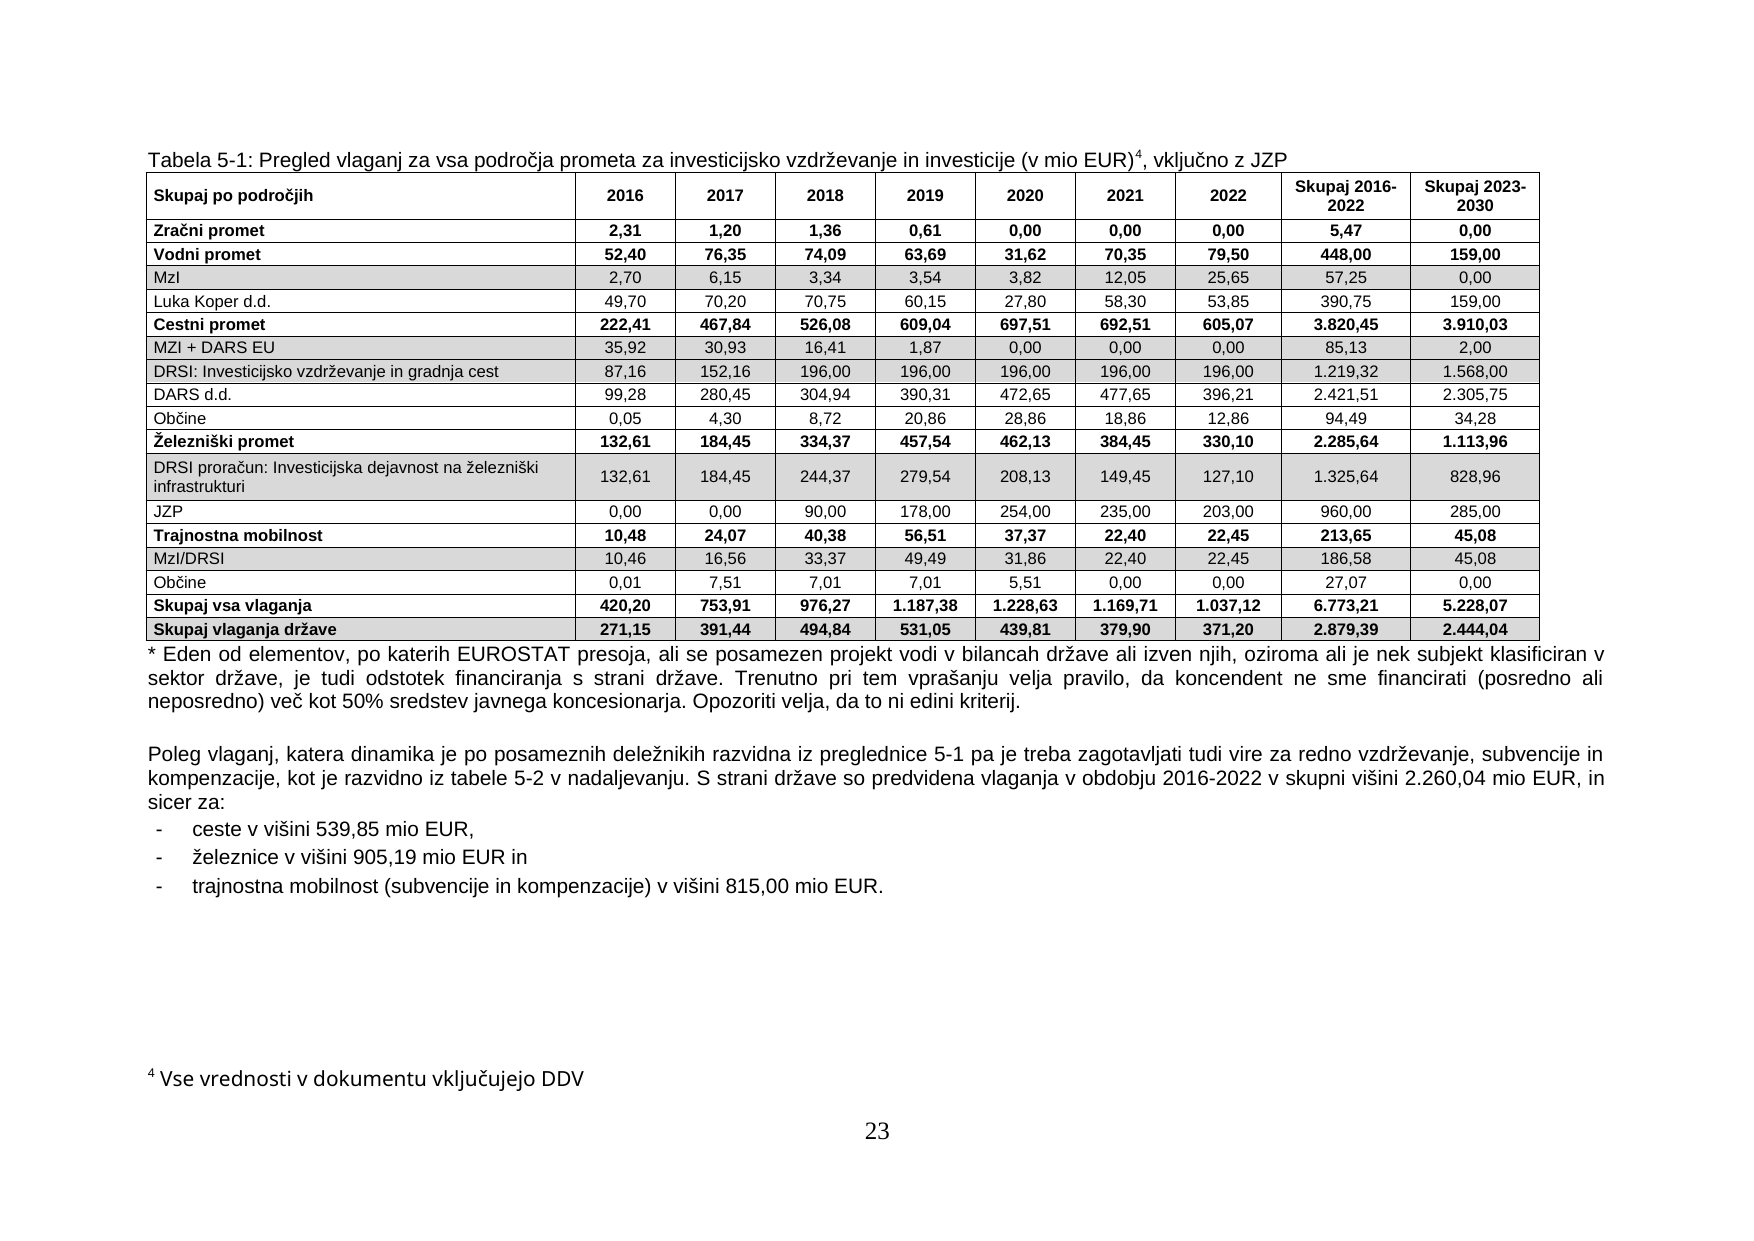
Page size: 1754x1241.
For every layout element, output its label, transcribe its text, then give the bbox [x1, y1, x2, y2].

table_cell 531,05 [876, 618, 975, 640]
list železnice v višini 905,19 mio EUR in [156, 842, 1606, 871]
table_cell Skupaj vsa vlaganja [147, 595, 575, 617]
table_cell 70,20 [676, 290, 775, 312]
table_cell 390,31 [876, 384, 975, 406]
table_header 2021 [1076, 173, 1175, 218]
table_cell 3,54 [876, 266, 975, 289]
table_cell Železniški promet [147, 430, 575, 453]
table_cell 3.820,45 [1282, 313, 1410, 336]
table_cell 149,45 [1076, 454, 1175, 500]
table_cell 132,61 [576, 454, 675, 500]
table_cell 467,84 [676, 313, 775, 336]
table_cell 2.285,64 [1282, 430, 1410, 453]
table_header 2018 [776, 173, 875, 218]
table_cell 1.037,12 [1176, 595, 1281, 617]
table_header Skupaj po področjih [147, 173, 575, 218]
table_cell 16,41 [776, 337, 875, 359]
table_cell 462,13 [976, 430, 1075, 453]
table_cell 0,05 [576, 407, 675, 429]
table_header 2017 [676, 173, 775, 218]
table_cell 22,45 [1176, 524, 1281, 547]
table_cell 439,81 [976, 618, 1075, 640]
table_cell 57,25 [1282, 266, 1410, 289]
table_cell 7,51 [676, 571, 775, 593]
table_cell 605,07 [1176, 313, 1281, 336]
table_cell 0,01 [576, 571, 675, 593]
table_cell 390,75 [1282, 290, 1410, 312]
table_cell 960,00 [1282, 501, 1410, 523]
table_cell 1,20 [676, 220, 775, 242]
table_cell 52,40 [576, 243, 675, 265]
table_cell Zračni promet [147, 220, 575, 242]
table_cell 40,38 [776, 524, 875, 547]
table_cell 30,93 [676, 337, 775, 359]
table_cell 244,37 [776, 454, 875, 500]
table_cell 692,51 [1076, 313, 1175, 336]
table_cell 45,08 [1411, 524, 1539, 547]
table_cell 70,35 [1076, 243, 1175, 265]
table_cell 33,37 [776, 548, 875, 570]
table_cell 1.169,71 [1076, 595, 1175, 617]
table_cell 49,70 [576, 290, 675, 312]
table_cell 0,00 [976, 337, 1075, 359]
table_cell 5.228,07 [1411, 595, 1539, 617]
table_cell 28,86 [976, 407, 1075, 429]
table_cell 285,00 [1411, 501, 1539, 523]
table_cell 0,00 [976, 220, 1075, 242]
list trajnostna mobilnost (subvencije in kompenzacije) v višini 815,00 mio EUR. [156, 871, 1606, 899]
table_cell 152,16 [676, 360, 775, 382]
table_cell 0,00 [1076, 337, 1175, 359]
table_cell 22,40 [1076, 548, 1175, 570]
table_cell 208,13 [976, 454, 1075, 500]
table_cell 457,54 [876, 430, 975, 453]
table_cell Luka Koper d.d. [147, 290, 575, 312]
table_cell 1.219,32 [1282, 360, 1410, 382]
table_cell 0,00 [1076, 220, 1175, 242]
table_cell 63,69 [876, 243, 975, 265]
table_cell 203,00 [1176, 501, 1281, 523]
table_header 2019 [876, 173, 975, 218]
table_cell 1.325,64 [1282, 454, 1410, 500]
list * Eden od elementov, po katerih EUROSTAT presoja, ali se posamezen projekt vodi v bilancah države ali izven njih, oziroma ali je nek subjekt klasificiran v sektor države, je tudi odstotek financiranja s strani države. Trenutno pri tem vprašanju velja pravilo, da koncendent ne sme financirati (posredno ali neposredno) več kot 50% sredstev javnega koncesionarja. Opozoriti velja, da to ni edini kriterij. [148, 641, 1606, 713]
table_cell 697,51 [976, 313, 1075, 336]
table_cell 526,08 [776, 313, 875, 336]
table_cell 132,61 [576, 430, 675, 453]
table_cell 279,54 [876, 454, 975, 500]
table_cell 16,56 [676, 548, 775, 570]
table_cell 1.113,96 [1411, 430, 1539, 453]
list Poleg vlaganj, katera dinamika je po posameznih deležnikih razvidna iz preglednice 5-1 pa je treba zagotavljati tudi vire za redno vzdrževanje, subvencije in kompenzacije, kot je razvidno iz tabele 5-2 v nadaljevanju. S strani države so predvidena vlaganja v obdobju 2016-2022 v skupni višini 2.260,04 mio EUR, in sicer za: [148, 742, 1606, 814]
table_cell 178,00 [876, 501, 975, 523]
table_cell 196,00 [876, 360, 975, 382]
table_cell 58,30 [1076, 290, 1175, 312]
table_cell 384,45 [1076, 430, 1175, 453]
table_cell 10,48 [576, 524, 675, 547]
table_cell MZI + DARS EU [147, 337, 575, 359]
table_cell 60,15 [876, 290, 975, 312]
table_cell 0,00 [1176, 571, 1281, 593]
table_cell 1.568,00 [1411, 360, 1539, 382]
table_cell 477,65 [1076, 384, 1175, 406]
table_cell 4,30 [676, 407, 775, 429]
table_cell 330,10 [1176, 430, 1281, 453]
table_cell 7,01 [876, 571, 975, 593]
table_cell 3.910,03 [1411, 313, 1539, 336]
table_cell 196,00 [976, 360, 1075, 382]
table_cell 35,92 [576, 337, 675, 359]
table_cell 196,00 [1176, 360, 1281, 382]
table_cell 76,35 [676, 243, 775, 265]
table_cell 3,34 [776, 266, 875, 289]
table_cell DRSI: Investicijsko vzdrževanje in gradnja cest [147, 360, 575, 382]
table_cell 49,49 [876, 548, 975, 570]
table_cell 34,28 [1411, 407, 1539, 429]
table_cell 609,04 [876, 313, 975, 336]
table_cell 24,07 [676, 524, 775, 547]
table_cell 87,16 [576, 360, 675, 382]
table_cell 18,86 [1076, 407, 1175, 429]
table_cell Cestni promet [147, 313, 575, 336]
table_cell JZP [147, 501, 575, 523]
table_cell 53,85 [1176, 290, 1281, 312]
table_cell 0,00 [1176, 220, 1281, 242]
table_cell 753,91 [676, 595, 775, 617]
table_cell Skupaj vlaganja države [147, 618, 575, 640]
table_cell 159,00 [1411, 243, 1539, 265]
table_cell 5,51 [976, 571, 1075, 593]
table_cell 79,50 [1176, 243, 1281, 265]
table_cell 2.421,51 [1282, 384, 1410, 406]
table_cell 2,31 [576, 220, 675, 242]
table_cell MzI/DRSI [147, 548, 575, 570]
table_cell 6,15 [676, 266, 775, 289]
table_cell Občine [147, 407, 575, 429]
table_cell 0,00 [1411, 266, 1539, 289]
table_cell Občine [147, 571, 575, 593]
table_cell 10,46 [576, 548, 675, 570]
table_cell DRSI proračun: Investicijska dejavnost na železniški infrastrukturi [147, 454, 575, 500]
table_cell 25,65 [1176, 266, 1281, 289]
table_cell 6.773,21 [1282, 595, 1410, 617]
table_cell 0,00 [1076, 571, 1175, 593]
table_cell 90,00 [776, 501, 875, 523]
table_cell 184,45 [676, 430, 775, 453]
table_cell 2.444,04 [1411, 618, 1539, 640]
table_cell 371,20 [1176, 618, 1281, 640]
table_cell 304,94 [776, 384, 875, 406]
table_cell 27,80 [976, 290, 1075, 312]
table_cell 94,49 [1282, 407, 1410, 429]
table_cell 280,45 [676, 384, 775, 406]
table_cell 27,07 [1282, 571, 1410, 593]
table_cell 2,00 [1411, 337, 1539, 359]
table_cell 2,70 [576, 266, 675, 289]
table_cell 45,08 [1411, 548, 1539, 570]
table_cell 127,10 [1176, 454, 1281, 500]
table_header Skupaj 2016-2022 [1282, 173, 1410, 218]
table_cell 70,75 [776, 290, 875, 312]
table_cell Vodni promet [147, 243, 575, 265]
table_header 2016 [576, 173, 675, 218]
table_cell 976,27 [776, 595, 875, 617]
table_cell 196,00 [776, 360, 875, 382]
table_cell 0,00 [1411, 571, 1539, 593]
table_cell MzI [147, 266, 575, 289]
table_cell 7,01 [776, 571, 875, 593]
table_cell 20,86 [876, 407, 975, 429]
table_cell 5,47 [1282, 220, 1410, 242]
table_cell 2.305,75 [1411, 384, 1539, 406]
table_cell Trajnostna mobilnost [147, 524, 575, 547]
table_cell 235,00 [1076, 501, 1175, 523]
table_cell 1.187,38 [876, 595, 975, 617]
table_cell 12,05 [1076, 266, 1175, 289]
table_cell 420,20 [576, 595, 675, 617]
table_cell 472,65 [976, 384, 1075, 406]
list Tabela 5-1: Pregled vlaganj za vsa področja prometa za investicijsko vzdrževanje in investicije (v mio EUR), vključno z JZP [148, 148, 1606, 172]
table_cell 213,65 [1282, 524, 1410, 547]
table_cell 31,62 [976, 243, 1075, 265]
list ceste v višini 539,85 mio EUR, [156, 814, 1606, 842]
table_cell 186,58 [1282, 548, 1410, 570]
table_cell 99,28 [576, 384, 675, 406]
table_header 2020 [976, 173, 1075, 218]
table_cell DARS d.d. [147, 384, 575, 406]
table_cell 379,90 [1076, 618, 1175, 640]
table_header 2022 [1176, 173, 1281, 218]
table_cell 271,15 [576, 618, 675, 640]
table_cell 1.228,63 [976, 595, 1075, 617]
table_cell 2.879,39 [1282, 618, 1410, 640]
table_cell 448,00 [1282, 243, 1410, 265]
table_cell 0,00 [576, 501, 675, 523]
table_cell 8,72 [776, 407, 875, 429]
table_cell 22,45 [1176, 548, 1281, 570]
table_cell 37,37 [976, 524, 1075, 547]
table_cell 159,00 [1411, 290, 1539, 312]
table_cell 12,86 [1176, 407, 1281, 429]
table_cell 334,37 [776, 430, 875, 453]
table_cell 85,13 [1282, 337, 1410, 359]
table_cell 0,61 [876, 220, 975, 242]
table_cell 74,09 [776, 243, 875, 265]
table_cell 222,41 [576, 313, 675, 336]
table_cell 3,82 [976, 266, 1075, 289]
table_cell 184,45 [676, 454, 775, 500]
table_cell 0,00 [1411, 220, 1539, 242]
table_cell 56,51 [876, 524, 975, 547]
table_cell 254,00 [976, 501, 1075, 523]
table_cell 196,00 [1076, 360, 1175, 382]
table_cell 22,40 [1076, 524, 1175, 547]
table_cell 828,96 [1411, 454, 1539, 500]
table_cell 0,00 [676, 501, 775, 523]
table_cell 1,36 [776, 220, 875, 242]
table_cell 396,21 [1176, 384, 1281, 406]
table_cell 0,00 [1176, 337, 1281, 359]
table_header Skupaj 2023-2030 [1411, 173, 1539, 218]
table_cell 391,44 [676, 618, 775, 640]
table_cell 1,87 [876, 337, 975, 359]
table_cell 494,84 [776, 618, 875, 640]
table_cell 31,86 [976, 548, 1075, 570]
